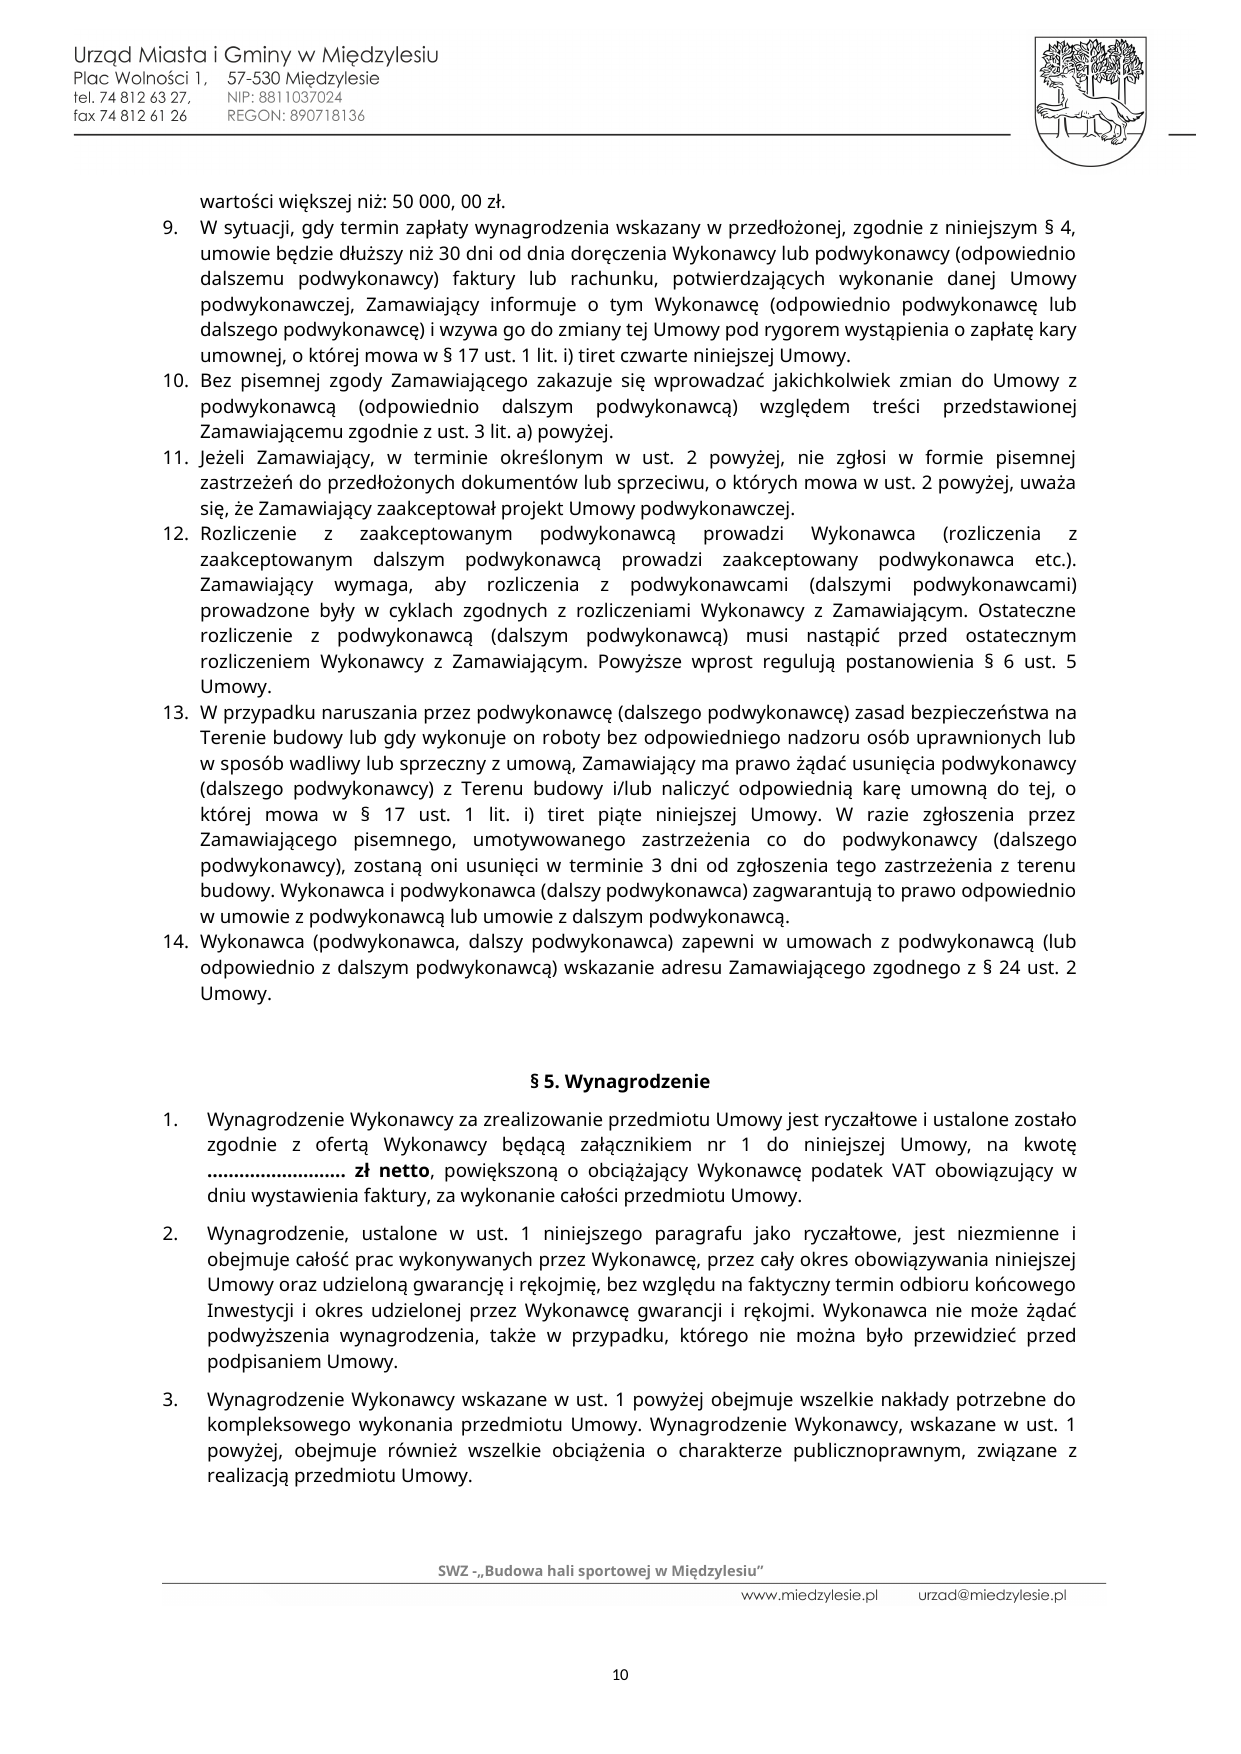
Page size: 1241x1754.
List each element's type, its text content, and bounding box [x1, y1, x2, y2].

list W sytuacji, gdy termin zapłaty wynagrodzenia wskazany w przedłożonej, zgodnie z niniejszym § 4, umowie będzie dłuższy niż 30 dni od dnia doręczenia Wykonawcy lub podwykonawcy (odpowiednio dalszemu podwykonawcy) faktury lub rachunku, potwierdzających wykonanie danej Umowy podwykonawczej, Zamawiający informuje o tym Wykonawcę (odpowiednio podwykonawcę lub dalszego podwykonawcę) i wzywa go do zmiany tej Umowy pod rygorem wystąpienia o zapłatę kary umownej, o której mowa w § 17 ust. 1 lit. i) tiret czwarte niniejszej Umowy. [162, 214, 1078, 367]
list Bez pisemnej zgody Zamawiającego zakazuje się wprowadzać jakichkolwiek zmian do Umowy z podwykonawcą (odpowiednio dalszym podwykonawcą) względem treści przedstawionej Zamawiającemu zgodnie z ust. 3 lit. a) powyżej. [162, 367, 1078, 444]
picture [162, 1580, 1107, 1606]
text § 5. Wynagrodzenie [162, 1068, 1078, 1093]
list Wynagrodzenie Wykonawcy wskazane w ust. 1 powyżej obejmuje wszelkie nakłady potrzebne do kompleksowego wykonania przedmiotu Umowy. Wynagrodzenie Wykonawcy, wskazane w ust. 1 powyżej, obejmuje również wszelkie obciążenia o charakterze publicznoprawnym, związane z realizacją przedmiotu Umowy. [162, 1386, 1078, 1488]
list Wykonawca (podwykonawca, dalszy podwykonawca) zapewni w umowach z podwykonawcą (lub odpowiednio z dalszym podwykonawcą) wskazanie adresu Zamawiającego zgodnego z § 24 ust. 2 Umowy. [162, 929, 1078, 1005]
list Rozliczenie z zaakceptowanym podwykonawcą prowadzi Wykonawca (rozliczenia z zaakceptowanym dalszym podwykonawcą prowadzi zaakceptowany podwykonawca etc.). Zamawiający wymaga, aby rozliczenia z podwykonawcami (dalszymi podwykonawcami) prowadzone były w cyklach zgodnych z rozliczeniami Wykonawcy z Zamawiającym. Ostateczne rozliczenie z podwykonawcą (dalszym podwykonawcą) musi nastąpić przed ostatecznym rozliczeniem Wykonawcy z Zamawiającym. Powyższe wprost regulują postanowienia § 6 ust. 5 Umowy. [162, 521, 1078, 699]
picture [73, 29, 1196, 175]
list Wynagrodzenie Wykonawcy za zrealizowanie przedmiotu Umowy jest ryczałtowe i ustalone zostało zgodnie z ofertą Wykonawcy będącą załącznikiem nr 1 do niniejszej Umowy, na kwotę …………………….. zł netto, powiększoną o obciążający Wykonawcę podatek VAT obowiązujący w dniu wystawienia faktury, za wykonanie całości przedmiotu Umowy. [162, 1106, 1078, 1208]
list W przypadku naruszania przez podwykonawcę (dalszego podwykonawcę) zasad bezpieczeństwa na Terenie budowy lub gdy wykonuje on roboty bez odpowiedniego nadzoru osób uprawnionych lub w sposób wadliwy lub sprzeczny z umową, Zamawiający ma prawo żądać usunięcia podwykonawcy (dalszego podwykonawcy) z Terenu budowy i/lub naliczyć odpowiednią karę umowną do tej, o której mowa w § 17 ust. 1 lit. i) tiret piąte niniejszej Umowy. W razie zgłoszenia przez Zamawiającego pisemnego, umotywowanego zastrzeżenia co do podwykonawcy (dalszego podwykonawcy), zostaną oni usunięci w terminie 3 dni od zgłoszenia tego zastrzeżenia z terenu budowy. Wykonawca i podwykonawca (dalszy podwykonawca) zagwarantują to prawo odpowiednio w umowie z podwykonawcą lub umowie z dalszym podwykonawcą. [162, 699, 1078, 929]
list Jeżeli Zamawiający, w terminie określonym w ust. 2 powyżej, nie zgłosi w formie pisemnej zastrzeżeń do przedłożonych dokumentów lub sprzeciwu, o których mowa w ust. 2 powyżej, uważa się, że Zamawiający zaakceptował projekt Umowy podwykonawczej. [162, 444, 1078, 521]
list Wynagrodzenie, ustalone w ust. 1 niniejszego paragrafu jako ryczałtowe, jest niezmienne i obejmuje całość prac wykonywanych przez Wykonawcę, przez cały okres obowiązywania niniejszej Umowy oraz udzieloną gwarancję i rękojmię, bez względu na faktyczny termin odbioru końcowego Inwestycji i okres udzielonej przez Wykonawcę gwarancji i rękojmi. Wykonawca nie może żądać podwyższenia wynagrodzenia, także w przypadku, którego nie można było przewidzieć przed podpisaniem Umowy. [162, 1221, 1078, 1374]
